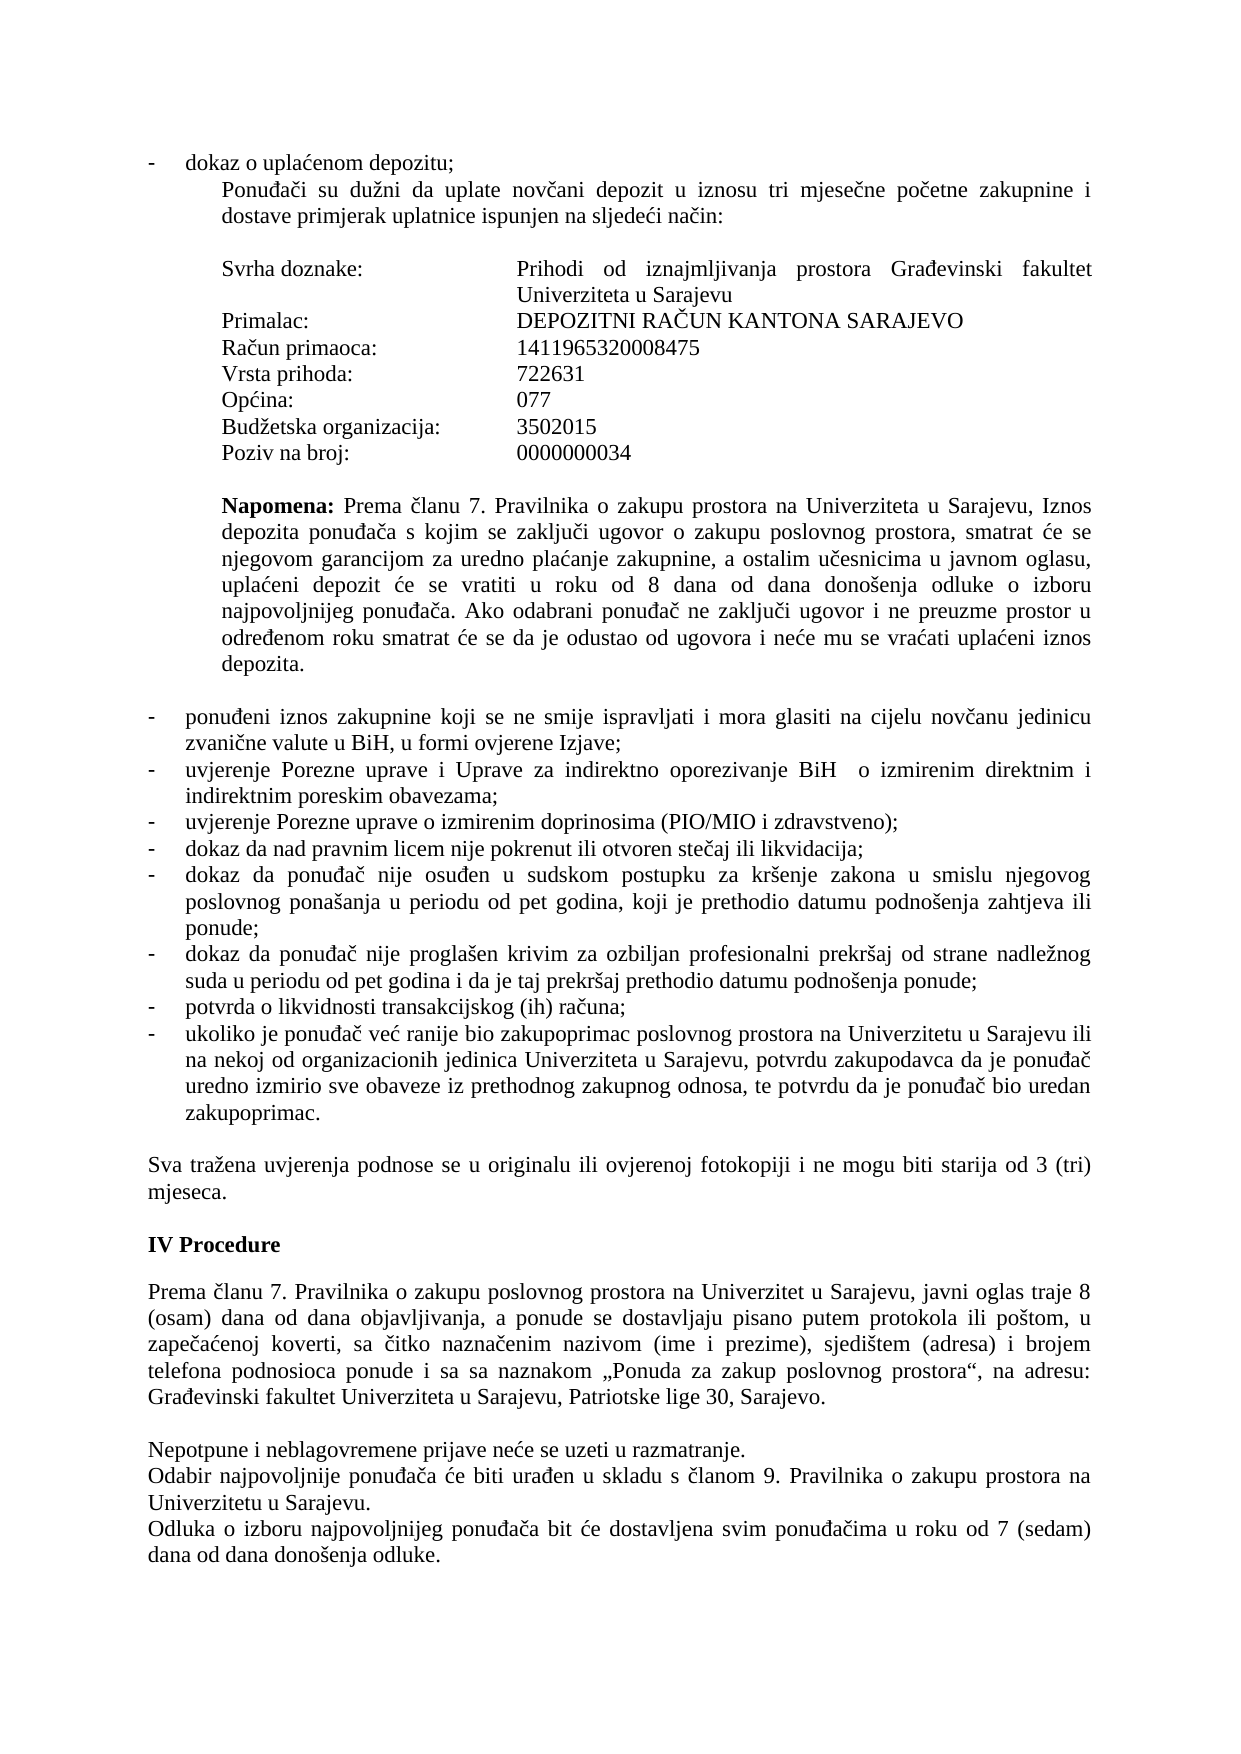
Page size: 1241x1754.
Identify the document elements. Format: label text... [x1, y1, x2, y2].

text Vrsta prihoda: 722631 [221, 360, 1093, 386]
list Prema članu 7. Pravilnika o zakupu poslovnog prostora na Univerzitet u Sarajevu, javni oglas traje 8 (osam) dana od dana objavljivanja, a ponude se dostavljaju pisano putem protokola ili poštom, u zapečaćenoj koverti, sa čitko naznačenim nazivom (ime i prezime), sjedištem (adresa) i brojem telefona podnosioca ponude i sa sa naznakom „Ponuda za zakup poslovnog prostora“, na adresu: Građevinski fakultet Univerziteta u Sarajevu, Patriotske lige 30, Sarajevo. [148, 1278, 1093, 1409]
list ukoliko je ponuđač već ranije bio zakupoprimac poslovnog prostora na Univerzitetu u Sarajevu ili na nekoj od organizacionih jedinica Univerziteta u Sarajevu, potvrdu zakupodavca da je ponuđač uredno izmirio sve obaveze iz prethodnog zakupnog odnosa, te potvrdu da je ponuđač bio uredan zakupoprimac. [148, 1020, 1093, 1125]
list dokaz o uplaćenom depozitu; [148, 148, 1093, 176]
text Svrha doznake: Prihodi od iznajmljivanja prostora Građevinski fakultet Univerziteta u Sarajevu [221, 255, 1093, 307]
text Poziv na broj: 0000000034 [221, 439, 1093, 466]
list uvjerenje Porezne uprave o izmirenim doprinosima (PIO/MIO i zdravstveno); [148, 808, 1093, 835]
text Budžetska organizacija: 3502015 [221, 413, 1093, 439]
list potvrda o likvidnosti transakcijskog (ih) računa; [148, 993, 1093, 1020]
text Račun primaoca: 1411965320008475 [221, 334, 1093, 360]
list Nepotpune i neblagovremene prijave neće se uzeti u razmatranje. [148, 1436, 1093, 1462]
list dokaz da ponuđač nije osuđen u sudskom postupku za kršenje zakona u smislu njegovog poslovnog ponašanja u periodu od pet godina, koji je prethodio datumu podnošenja zahtjeva ili ponude; [148, 861, 1093, 940]
text Ponuđači su dužni da uplate novčani depozit u iznosu tri mjesečne početne zakupnine i dostave primjerak uplatnice ispunjen na sljedeći način: [221, 176, 1093, 228]
text Napomena: Prema članu 7. Pravilnika o zakupu prostora na Univerziteta u Sarajevu, Iznos depozita ponuđača s kojim se zaključi ugovor o zakupu poslovnog prostora, smatrat će se njegovom garancijom za uredno plaćanje zakupnine, a ostalim učesnicima u javnom oglasu, uplaćeni depozit će se vratiti u roku od 8 dana od dana donošenja odluke o izboru najpovoljnijeg ponuđača. Ako odabrani ponuđač ne zaključi ugovor i ne preuzme prostor u određenom roku smatrat će se da je odustao od ugovora i neće mu se vraćati uplaćeni iznos depozita. [221, 492, 1093, 676]
text Odabir najpovoljnije ponuđača će biti urađen u skladu s članom 9. Pravilnika o zakupu prostora na Univerzitetu u Sarajevu. [148, 1462, 1093, 1515]
list Sva tražena uvjerenja podnose se u originalu ili ovjerenoj fotokopiji i ne mogu biti starija od 3 (tri) mjeseca. [148, 1152, 1093, 1204]
list Odluka o izboru najpovoljnijeg ponuđača bit će dostavljena svim ponuđačima u roku od 7 (sedam) dana od dana donošenja odluke. [148, 1515, 1093, 1568]
text Primalac: DEPOZITNI RAČUN KANTONA SARAJEVO [221, 307, 1093, 334]
list ponuđeni iznos zakupnine koji se ne smije ispravljati i mora glasiti na cijelu novčanu jedinicu zvanične valute u BiH, u formi ovjerene Izjave; [148, 703, 1093, 756]
list dokaz da nad pravnim licem nije pokrenut ili otvoren stečaj ili likvidacija; [148, 835, 1093, 861]
list IV Procedure [148, 1231, 1093, 1257]
list uvjerenje Porezne uprave i Uprave za indirektno oporezivanje BiH o izmirenim direktnim i indirektnim poreskim obavezama; [148, 756, 1093, 808]
list dokaz da ponuđač nije proglašen krivim za ozbiljan profesionalni prekršaj od strane nadležnog suda u periodu od pet godina i da je taj prekršaj prethodio datumu podnošenja ponude; [148, 940, 1093, 993]
text Općina: 077 [221, 386, 1093, 413]
